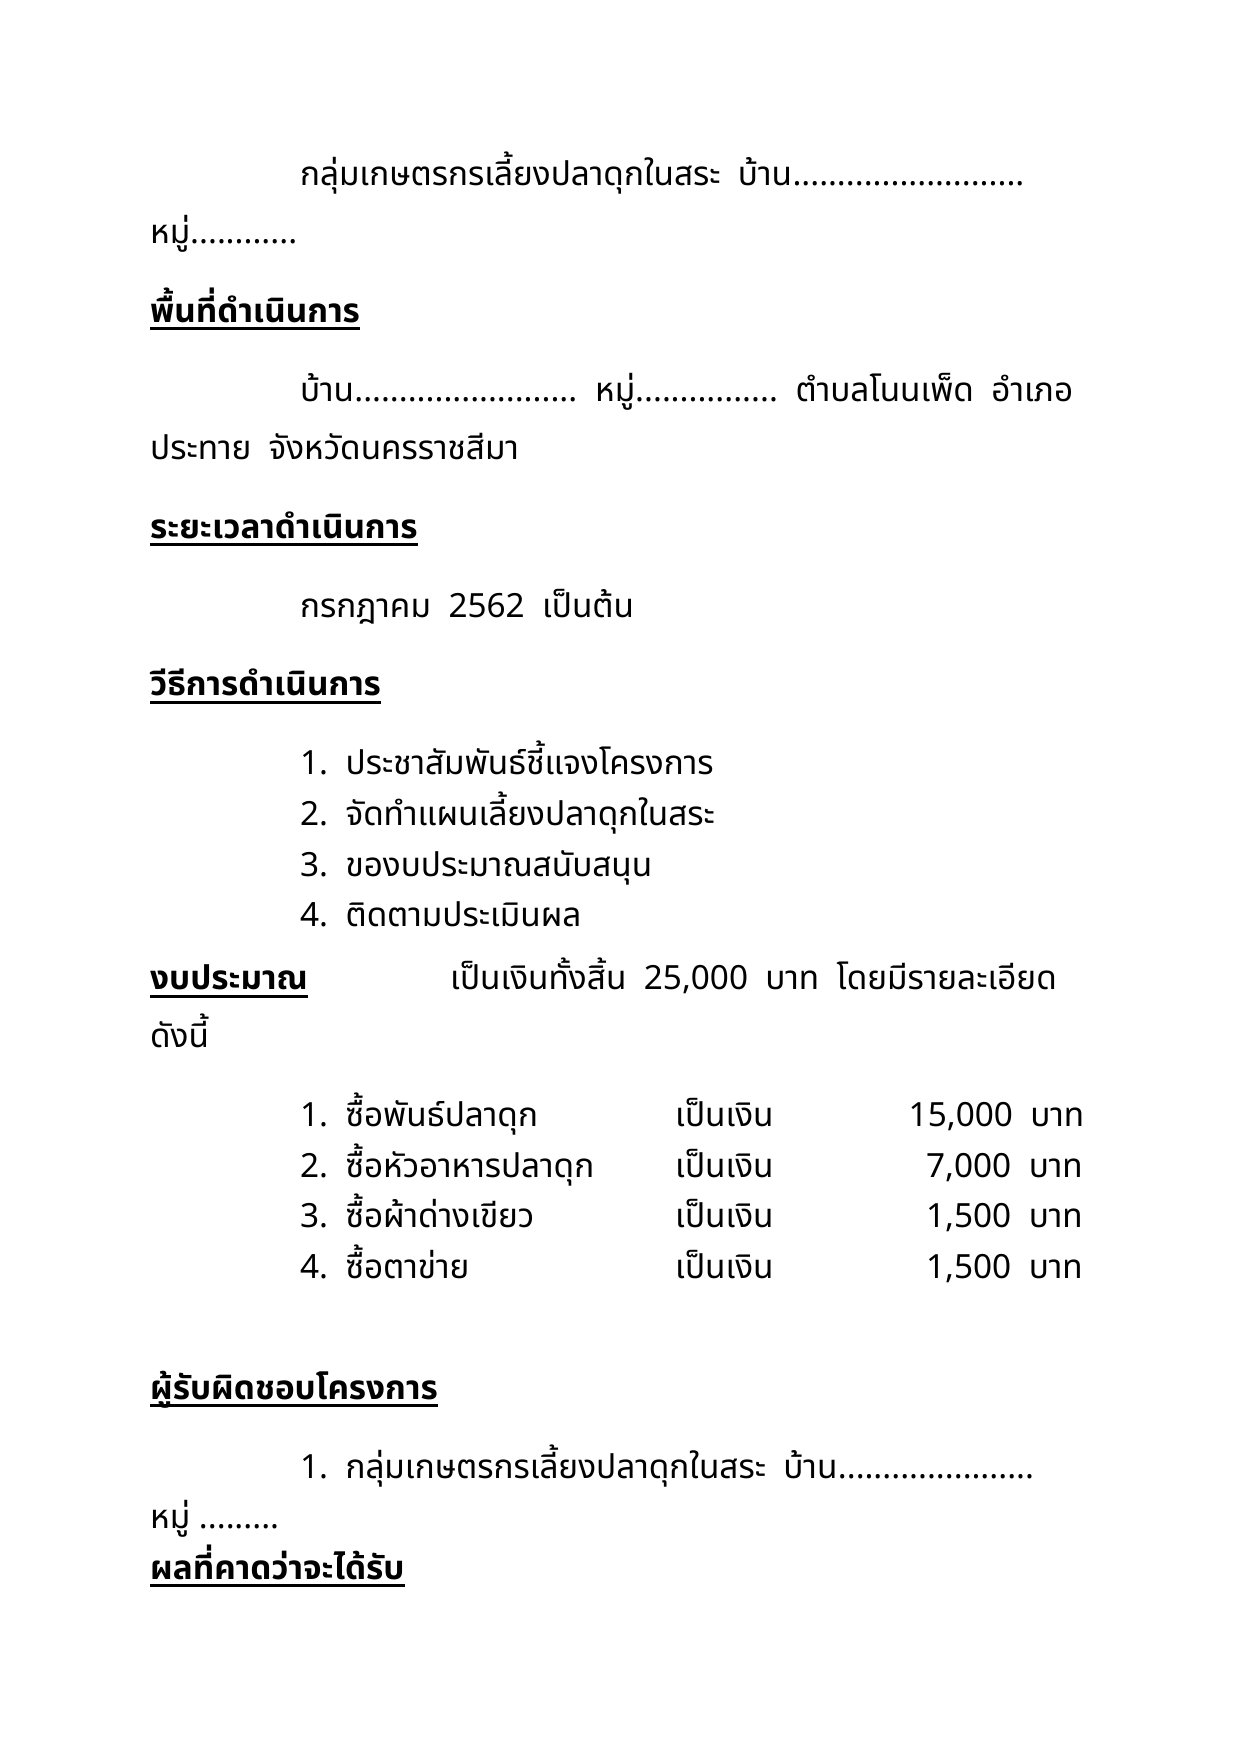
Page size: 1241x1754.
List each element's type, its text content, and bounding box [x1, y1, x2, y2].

text วีธีการดำเนินการ [150, 660, 1090, 711]
text 4. ติดตามประเมินผล [150, 891, 1090, 942]
text กลุ่มเกษตรกรเลี้ยงปลาดุกในสระ บ้าน.......................... หมู่............ [150, 150, 1090, 259]
text พื้นที่ดำเนินการ [150, 287, 1090, 337]
text 1. กลุ่มเกษตรกรเลี้ยงปลาดุกในสระ บ้าน...................... หมู่ ......... [150, 1443, 1090, 1544]
text ผลที่คาดว่าจะได้รับ [150, 1544, 1090, 1594]
text 1. ประชาสัมพันธ์ชี้แจงโครงการ [150, 739, 1090, 790]
text ระยะเวลาดำเนินการ [150, 503, 1090, 553]
text 4. ซื้อตาข่าย เป็นเงิน 1,500 บาท [150, 1243, 1090, 1293]
text กรกฎาคม 2562 เป็นต้น [150, 581, 1090, 632]
text 2. จัดทำแผนเลี้ยงปลาดุกในสระ [150, 790, 1090, 840]
text ผู้รับผิดชอบโครงการ [150, 1364, 1090, 1414]
text 1. ซื้อพันธ์ปลาดุก เป็นเงิน 15,000 บาท [150, 1091, 1090, 1142]
text บ้าน......................... หมู่................ ตำบลโนนเพ็ด อำเภอประทาย จังหวัดนครราชสีมา [150, 366, 1090, 474]
text 3. ซื้อผ้าด่างเขียว เป็นเงิน 1,500 บาท [150, 1192, 1090, 1243]
text 2. ซื้อหัวอาหารปลาดุก เป็นเงิน 7,000 บาท [150, 1142, 1090, 1192]
text งบประมาณ เป็นเงินทั้งสิ้น 25,000 บาท โดยมีรายละเอียดดังนี้ [150, 954, 1090, 1063]
text 3. ของบประมาณสนับสนุน [150, 840, 1090, 891]
